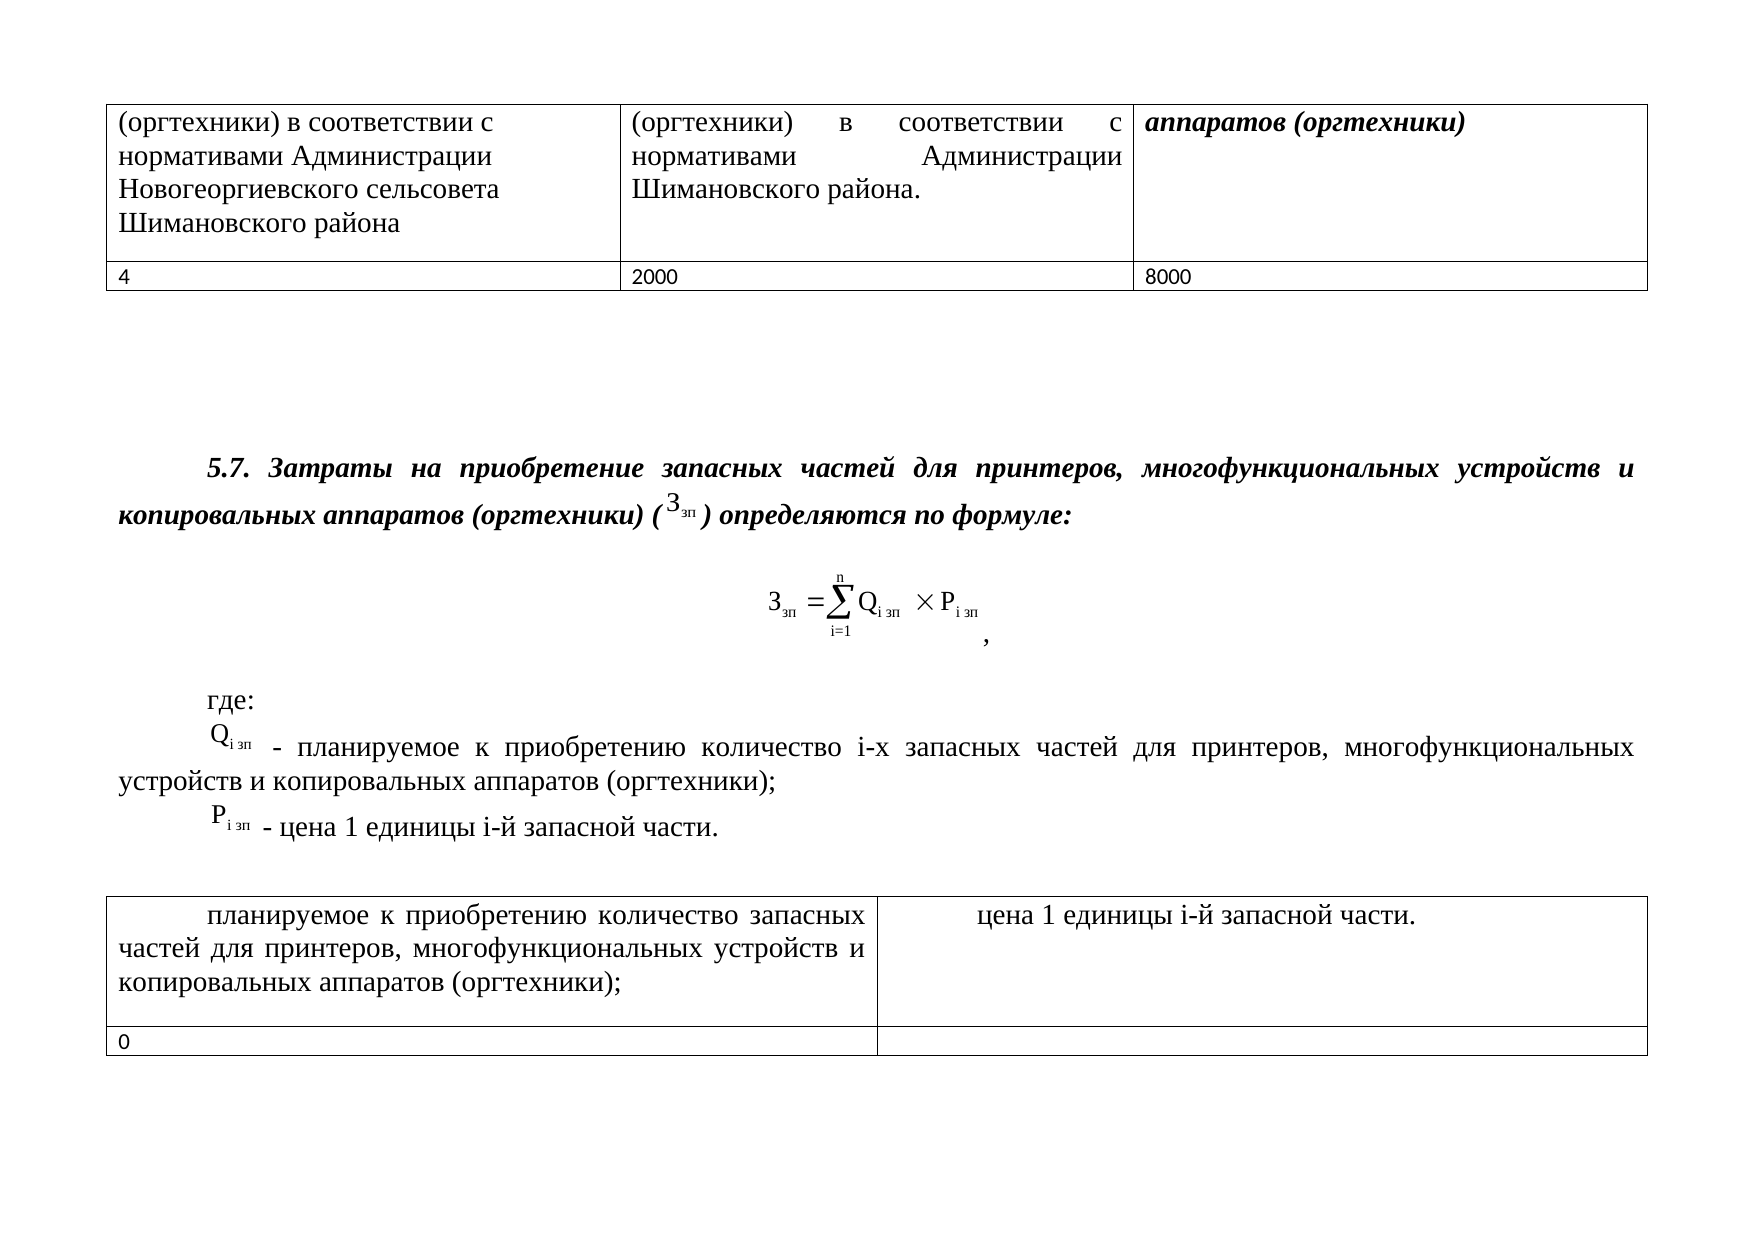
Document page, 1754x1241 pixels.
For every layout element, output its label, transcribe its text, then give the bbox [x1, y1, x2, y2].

table_cell 4 [107, 262, 620, 290]
table_header цена 1 единицы i-й запасной части. [878, 897, 1647, 1026]
text - планируемое к приобретению количество i-х запасных частей для принтеров, многофункциональных устройств и копировальных аппаратов (оргтехники); [118, 716, 1636, 796]
text 5.7. Затраты на приобретение запасных частей для принтеров, многофункциональных устройств и копировальных аппаратов (оргтехники) () определяются по формуле: [118, 450, 1636, 531]
table_cell 0 [107, 1027, 877, 1055]
text где: [118, 682, 1636, 716]
table_cell [878, 1027, 1647, 1055]
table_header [1134, 105, 1647, 261]
table_cell 8000 [1134, 262, 1647, 290]
table_cell 2000 [621, 262, 1133, 290]
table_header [621, 105, 1133, 261]
text - цена 1 единицы i-й запасной части. [118, 796, 1636, 843]
text , [118, 564, 1636, 649]
table_header планируемое к приобретению количество запасных частей для принтеров, многофункциональных устройств и копировальных аппаратов (оргтехники); [107, 897, 877, 1026]
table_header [107, 105, 620, 261]
